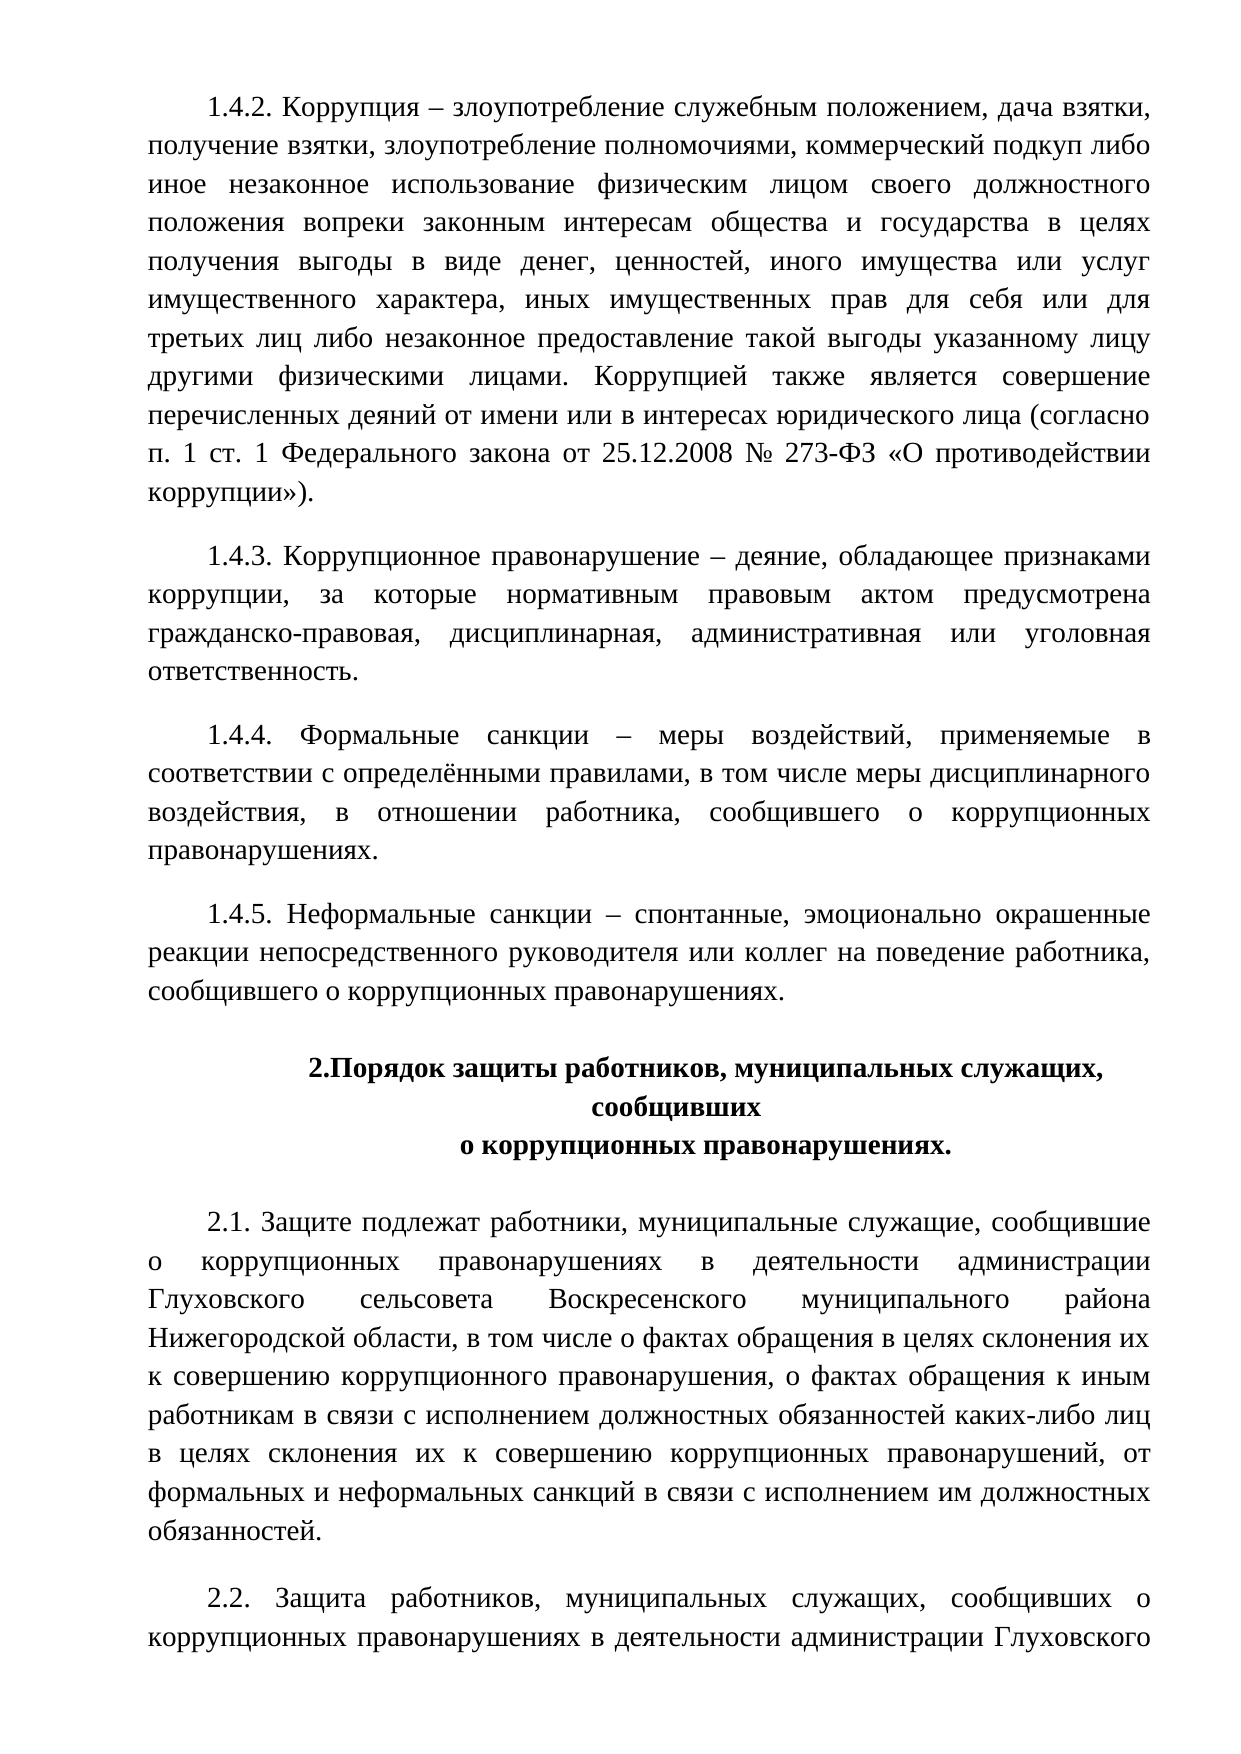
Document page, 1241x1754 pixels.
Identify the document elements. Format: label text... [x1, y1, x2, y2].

text 1.4.4. Формальные санкции – меры воздействий, применяемые в соответствии с определёнными правилами, в том числе меры дисциплинарного воздействия, в отношении работника, сообщившего о коррупционных правонарушениях. [148, 717, 1152, 866]
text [148, 1580, 1152, 1652]
text 2.1. Защите подлежат работники, муниципальные служащие, сообщившие о коррупционных правонарушениях в деятельности администрации Глуховского сельсовета Воскресенского муниципального района Нижегородской области, в том числе о фактах обращения в целях склонения их к совершению коррупционного правонарушения, о фактах обращения к иным работникам в связи с исполнением должностных обязанностей каких-либо лиц в целях склонения их к совершению коррупционных правонарушений, от формальных и неформальных санкций в связи с исполнением им должностных обязанностей. [148, 1204, 1152, 1546]
text о коррупционных правонарушениях. [201, 1127, 1152, 1161]
text 2.Порядок защиты работников, муниципальных служащих, сообщивших [201, 1050, 1152, 1122]
text 1.4.3. Коррупционное правонарушение – деяние, обладающее признаками коррупции, за которые нормативным правовым актом предусмотрена гражданско-правовая, дисциплинарная, административная или уголовная ответственность. [148, 538, 1152, 687]
text 1.4.2. Коррупция – злоупотребление служебным положением, дача взятки, получение взятки, злоупотребление полномочиями, коммерческий подкуп либо иное незаконное использование физическим лицом своего должностного положения вопреки законным интересам общества и государства в целях получения выгоды в виде денег, ценностей, иного имущества или услуг имущественного характера, иных имущественных прав для себя или для третьих лиц либо незаконное предоставление такой выгоды указанному лицу другими физическими лицами. Коррупцией также является совершение перечисленных деяний от имени или в интересах юридического лица (согласно п. 1 ст. 1 Федерального закона от 25.12.2008 № 273-ФЗ «О противодействии коррупции»). [148, 89, 1152, 508]
text 1.4.5. Неформальные санкции – спонтанные, эмоционально окрашенные реакции непосредственного руководителя или коллег на поведение работника, сообщившего о коррупционных правонарушениях. [148, 896, 1152, 1007]
